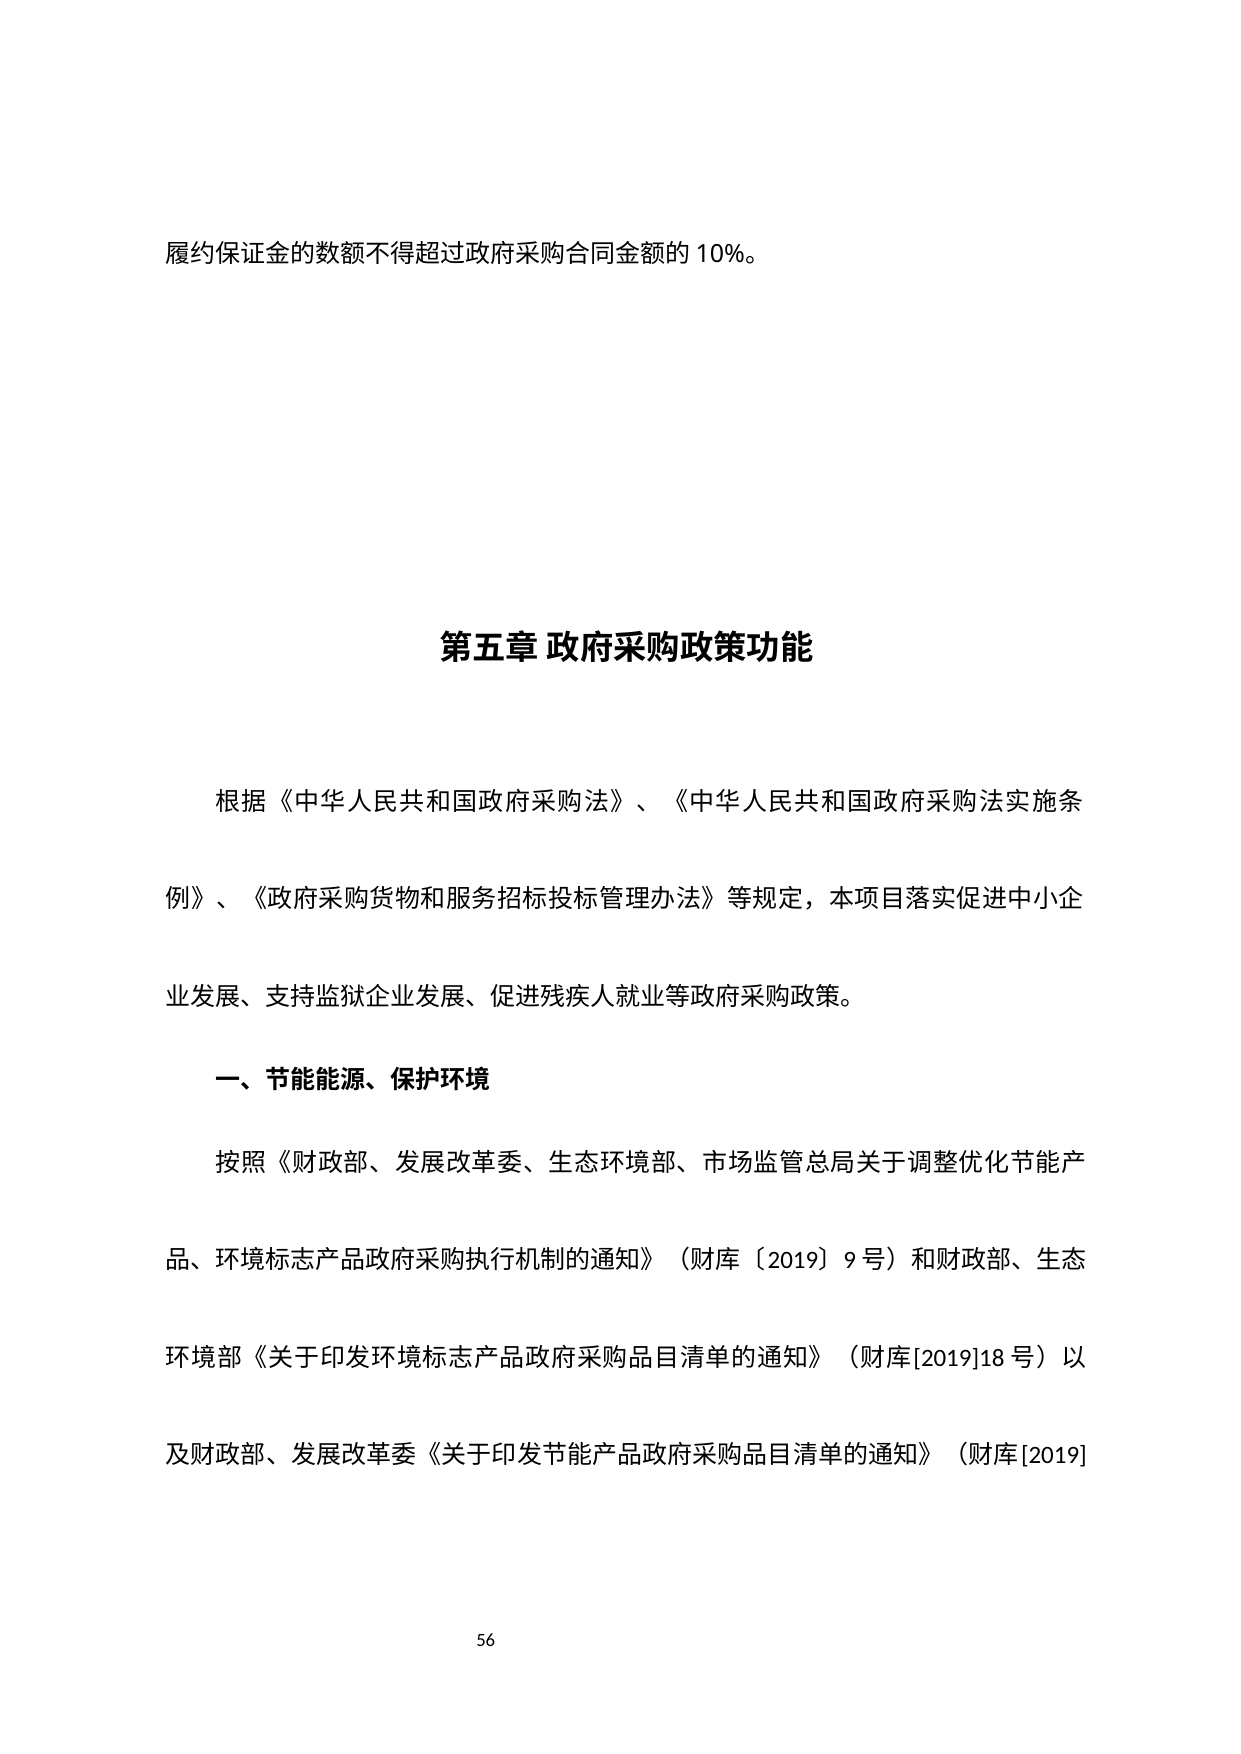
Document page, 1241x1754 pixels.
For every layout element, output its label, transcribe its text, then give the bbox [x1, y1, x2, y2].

text 第五章 政府采购政策功能 [165, 613, 1087, 678]
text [165, 1128, 1087, 1486]
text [165, 219, 1087, 333]
text 一、节能能源、保护环境 [165, 1045, 1087, 1110]
text 根据《中华人民共和国政府采购法》、《中华人民共和国政府采购法实施条例》、《政府采购货物和服务招标投标管理办法》等规定，本项目落实促进中小企业发展、支持监狱企业发展、促进残疾人就业等政府采购政策。 [165, 767, 1087, 1027]
